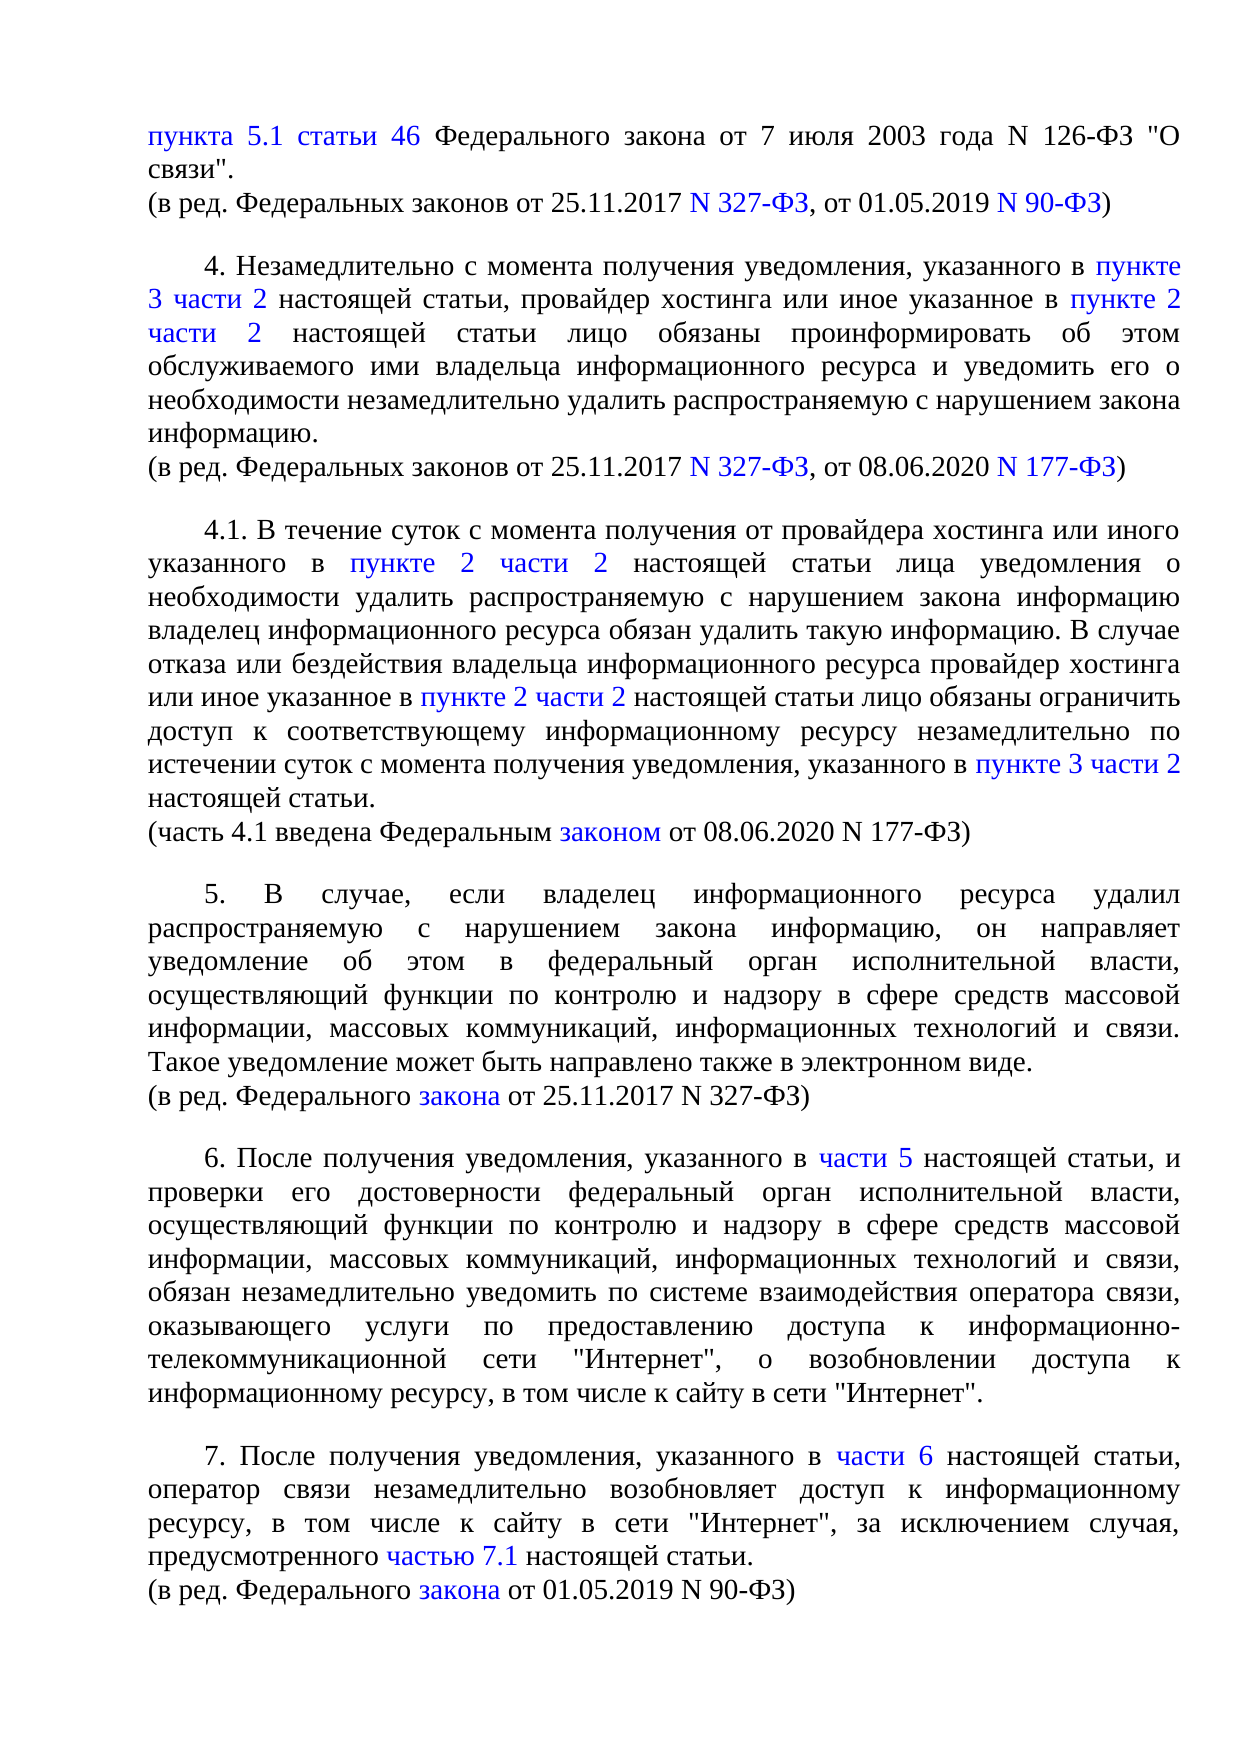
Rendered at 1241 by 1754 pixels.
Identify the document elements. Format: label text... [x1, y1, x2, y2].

text (в ред. Федеральных законов от 25.11.2017 N 327-ФЗ, от 01.05.2019 N 90-ФЗ) [148, 185, 1181, 219]
text 6. После получения уведомления, указанного в части 5 настоящей статьи, и проверки его достоверности федеральный орган исполнительной власти, осуществляющий функции по контролю и надзору в сфере средств массовой информации, массовых коммуникаций, информационных технологий и связи, обязан незамедлительно уведомить по системе взаимодействия оператора связи, оказывающего услуги по предоставлению доступа к информационно-телекоммуникационной сети "Интернет", о возобновлении доступа к информационному ресурсу, в том числе к сайту в сети "Интернет". [148, 1140, 1181, 1409]
text 4. Незамедлительно с момента получения уведомления, указанного в пункте 3 части 2 настоящей статьи, провайдер хостинга или иное указанное в пункте 2 части 2 настоящей статьи лицо обязаны проинформировать об этом обслуживаемого ими владельца информационного ресурса и уведомить его о необходимости незамедлительно удалить распространяемую с нарушением закона информацию. [148, 248, 1181, 449]
text (в ред. Федерального закона от 01.05.2019 N 90-ФЗ) [148, 1572, 1181, 1606]
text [148, 118, 1181, 185]
text 7. После получения уведомления, указанного в части 6 настоящей статьи, оператор связи незамедлительно возобновляет доступ к информационному ресурсу, в том числе к сайту в сети "Интернет", за исключением случая, предусмотренного частью 7.1 настоящей статьи. [148, 1438, 1181, 1572]
text (в ред. Федеральных законов от 25.11.2017 N 327-ФЗ, от 08.06.2020 N 177-ФЗ) [148, 449, 1181, 483]
text 5. В случае, если владелец информационного ресурса удалил распространяемую с нарушением закона информацию, он направляет уведомление об этом в федеральный орган исполнительной власти, осуществляющий функции по контролю и надзору в сфере средств массовой информации, массовых коммуникаций, информационных технологий и связи. Такое уведомление может быть направлено также в электронном виде. [148, 876, 1181, 1078]
text 4.1. В течение суток с момента получения от провайдера хостинга или иного указанного в пункте 2 части 2 настоящей статьи лица уведомления о необходимости удалить распространяемую с нарушением закона информацию владелец информационного ресурса обязан удалить такую информацию. В случае отказа или бездействия владельца информационного ресурса провайдер хостинга или иное указанное в пункте 2 части 2 настоящей статьи лицо обязаны ограничить доступ к соответствующему информационному ресурсу незамедлительно по истечении суток с момента получения уведомления, указанного в пункте 3 части 2 настоящей статьи. [148, 512, 1181, 814]
text (часть 4.1 введена Федеральным законом от 08.06.2020 N 177-ФЗ) [148, 814, 1181, 847]
text (в ред. Федерального закона от 25.11.2017 N 327-ФЗ) [148, 1078, 1181, 1111]
